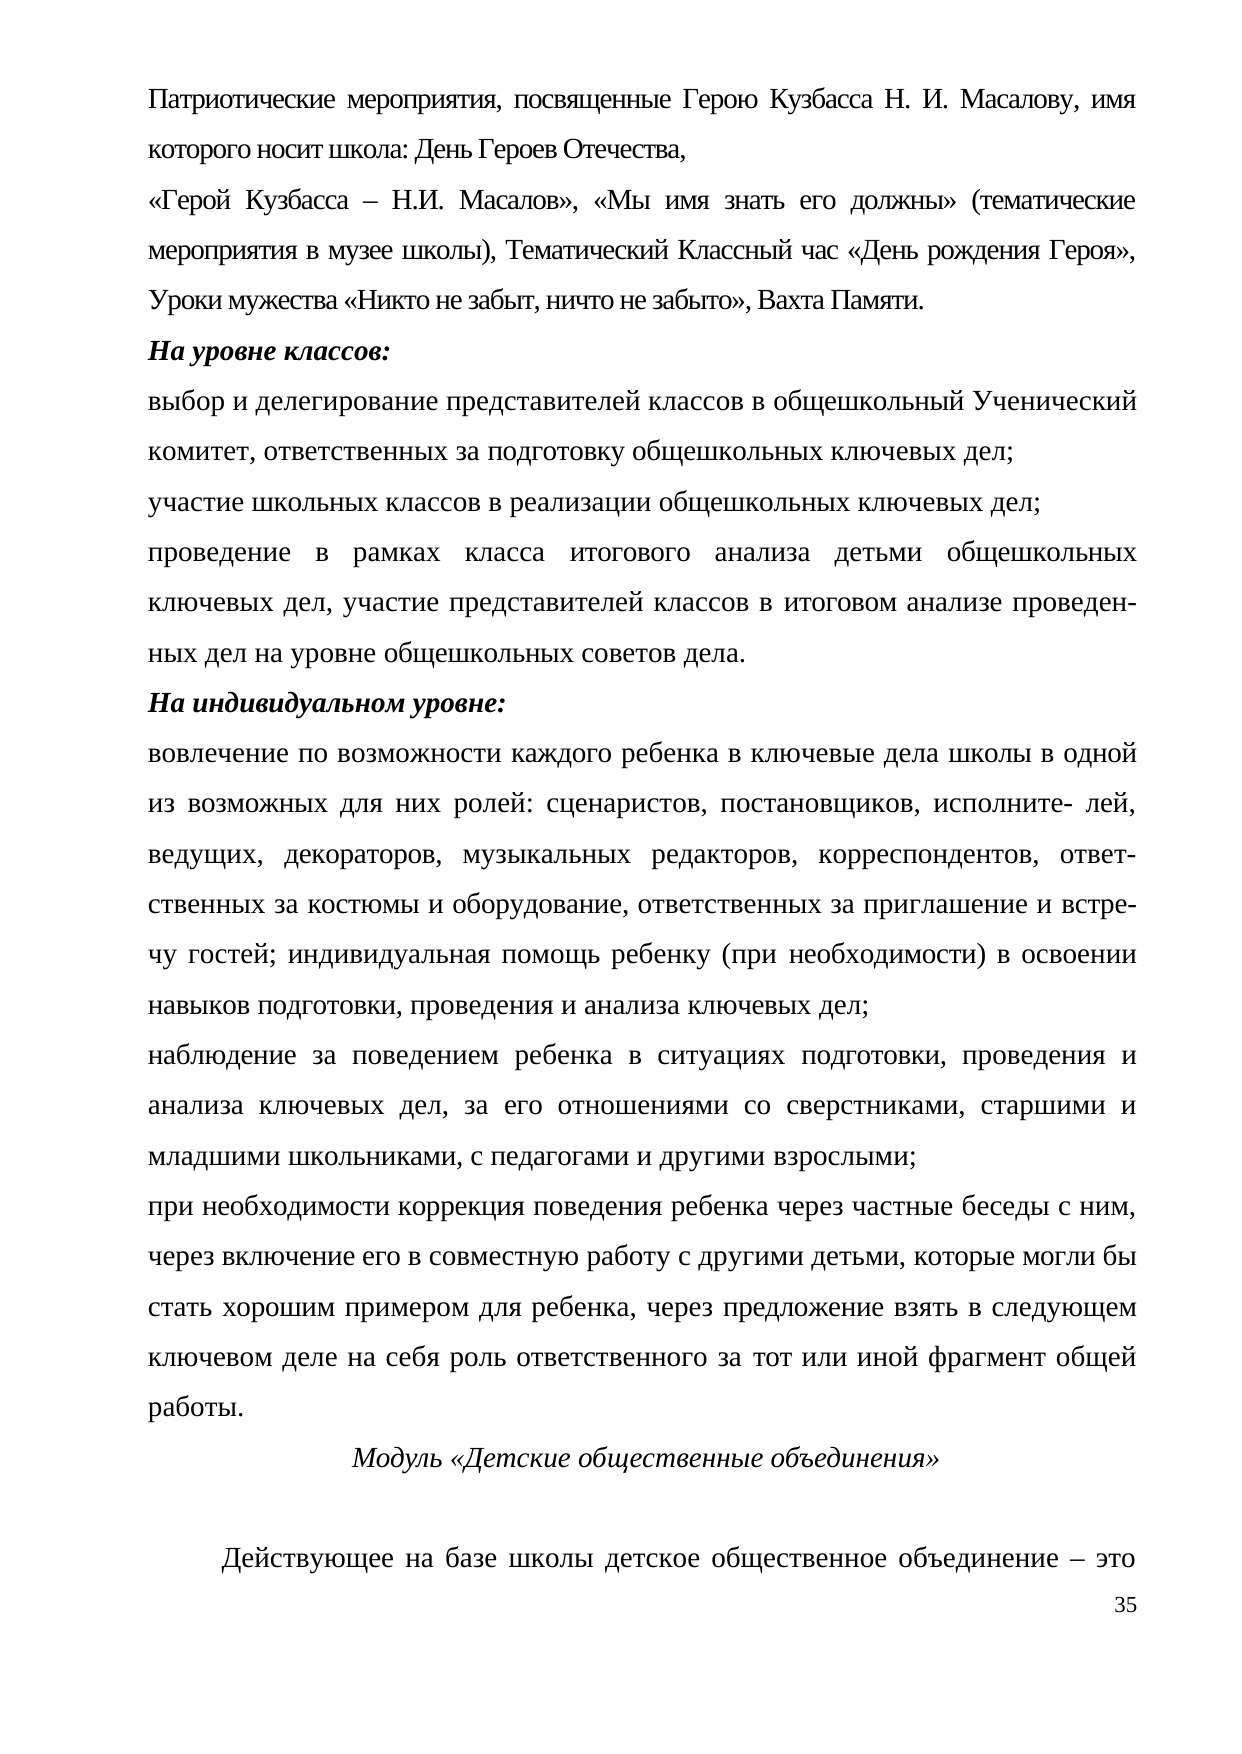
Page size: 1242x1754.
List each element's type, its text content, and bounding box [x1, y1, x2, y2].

text Патриотические мероприятия, посвященные Герою Кузбасса Н. И. Масалову, имя которого носит школа: День Героев Отечества, [148, 81, 1137, 165]
text выбор и делегирование представителей классов в общешкольный Ученический комитет, ответственных за подготовку общешкольных ключевых дел; [148, 383, 1137, 467]
text наблюдение за поведением ребенка в ситуациях подготовки, проведения и анализа ключевых дел, за его отношениями со сверстниками, старшими и младшими школьниками, с педагогами и другими взрослыми; [148, 1037, 1137, 1171]
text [148, 1540, 1137, 1574]
text вовлечение по возможности каждого ребенка в ключевые дела школы в одной из возможных для них ролей: сценаристов, постановщиков, исполните- лей, ведущих, декораторов, музыкальных редакторов, корреспондентов, ответ- ственных за костюмы и оборудование, ответственных за приглашение и встре- чу гостей; индивидуальная помощь ребенку (при необходимости) в освоении навыков подготовки, проведения и анализа ключевых дел; [148, 735, 1137, 1020]
text Модуль «Детские общественные объединения» [148, 1440, 1137, 1473]
text «Герой Кузбасса – Н.И. Масалов», «Мы имя знать его должны» (тематические мероприятия в музее школы), Тематический Классный час «День рождения Героя», Уроки мужества «Никто не забыт, ничто не забыто», Вахта Памяти. [148, 182, 1137, 316]
text при необходимости коррекция поведения ребенка через частные беседы с ним, через включение его в совместную работу с другими детьми, которые могли бы стать хорошим примером для ребенка, через предложение взять в следующем ключевом деле на себя роль ответственного за тот или иной фрагмент общей работы. [148, 1188, 1137, 1423]
text проведение в рамках класса итогового анализа детьми общешкольных ключевых дел, участие представителей классов в итоговом анализе проведен- ных дел на уровне общешкольных советов дела. [148, 534, 1137, 668]
text участие школьных классов в реализации общешкольных ключевых дел; [148, 484, 1137, 517]
text На индивидуальном уровне: [148, 685, 1137, 718]
text На уровне классов: [148, 333, 1137, 366]
